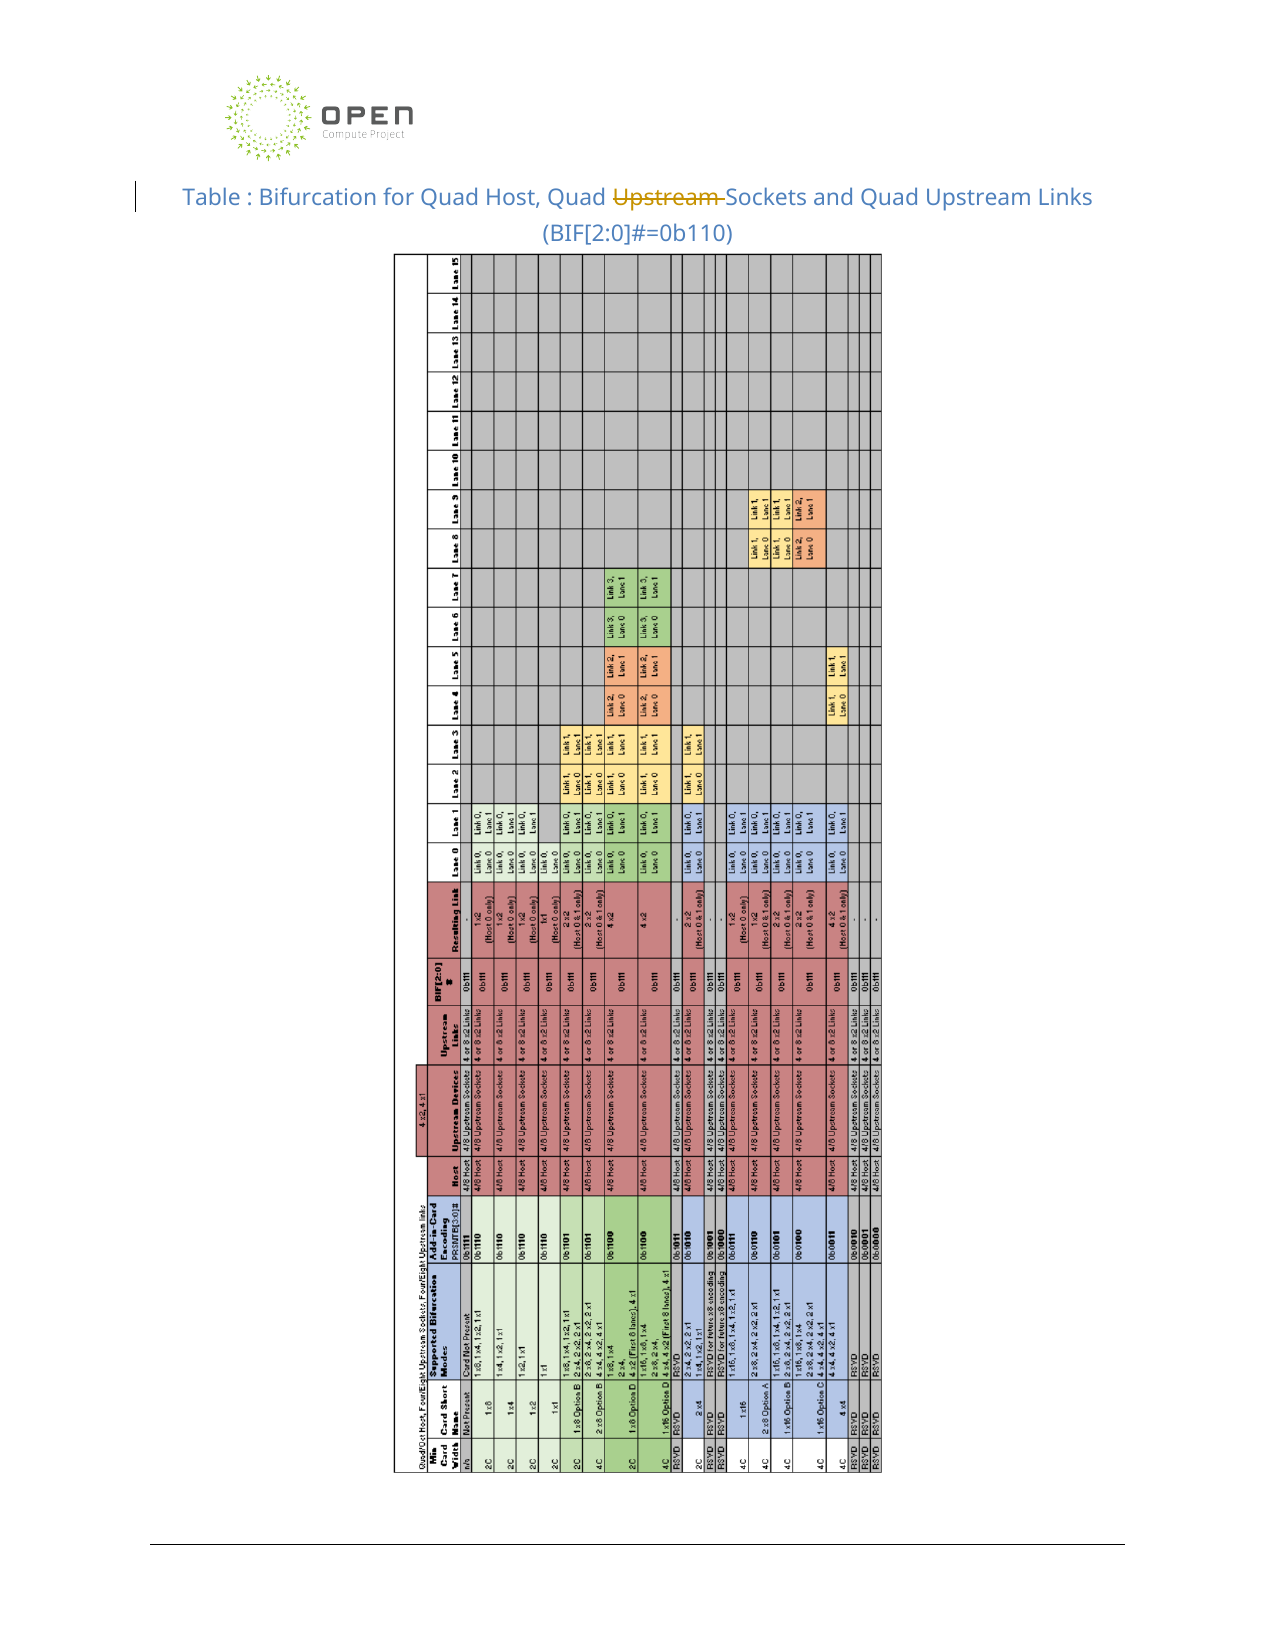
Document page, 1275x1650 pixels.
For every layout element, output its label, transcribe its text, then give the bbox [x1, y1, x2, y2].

text Table : Bifurcation for Quad Host, Quad Sockets and Quad Upstream Links (BIF[2:0]#=0b110) [150, 181, 1125, 248]
picture [393, 254, 882, 1472]
picture [225, 75, 413, 168]
